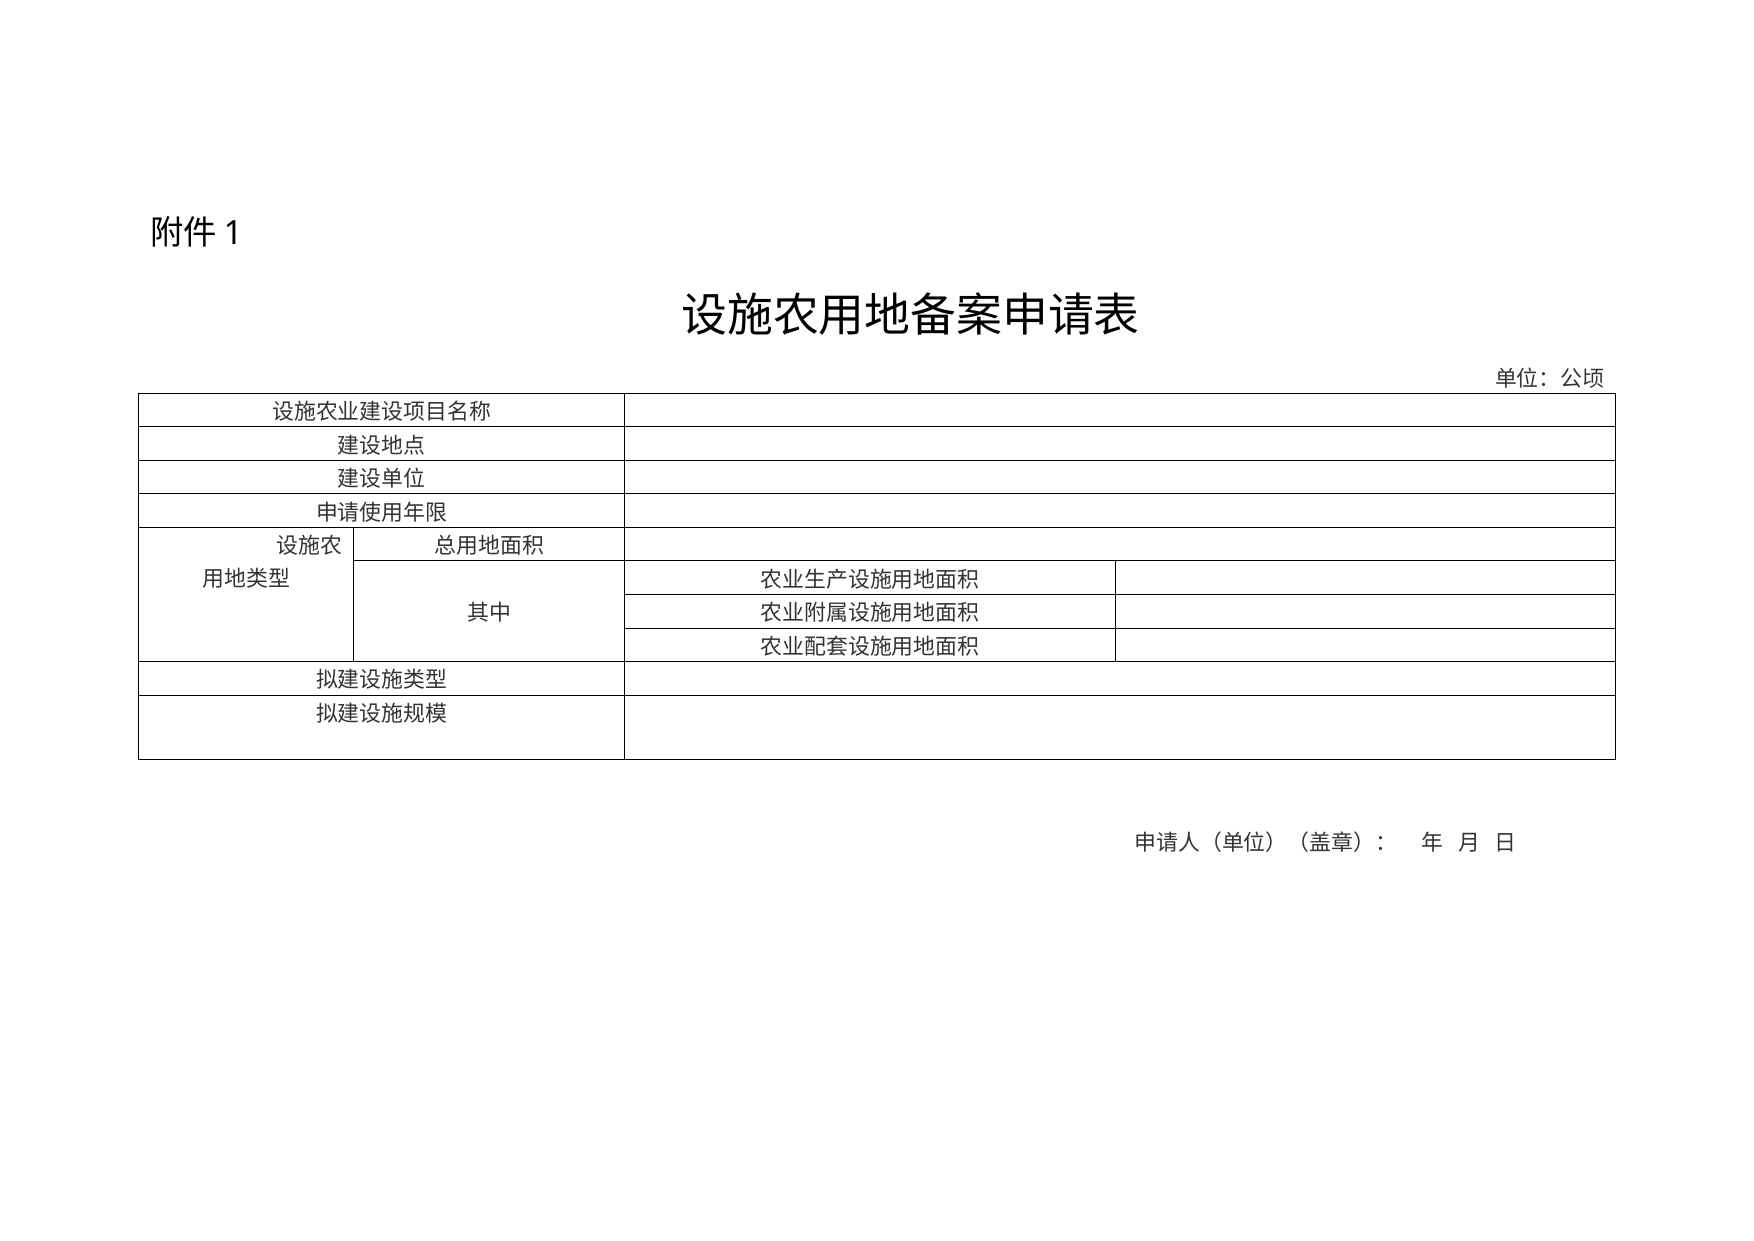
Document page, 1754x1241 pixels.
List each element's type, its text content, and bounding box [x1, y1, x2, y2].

table_cell [625, 696, 1615, 758]
table_header 设施农业建设项目名称 [139, 394, 624, 426]
table_cell [625, 461, 1615, 493]
table_cell 农业生产设施用地面积 [625, 561, 1115, 594]
table_cell 建设地点 [139, 427, 624, 460]
table_cell [625, 528, 1615, 560]
text 申请人（单位）（盖章）： 年 月 日 [150, 824, 1560, 857]
table_cell 设施农用地类型 [139, 528, 353, 661]
table_cell [1116, 561, 1615, 594]
table_cell 其中 [354, 561, 624, 661]
table_cell [1116, 595, 1615, 627]
table_cell [625, 427, 1615, 460]
text 附件1 [150, 198, 1604, 263]
table_cell 拟建设施类型 [139, 662, 624, 694]
table_cell [1116, 629, 1615, 661]
table_cell 总用地面积 [354, 528, 624, 560]
text 单位：公顷 [150, 360, 1604, 393]
table_cell 农业附属设施用地面积 [625, 595, 1115, 627]
table_cell 申请使用年限 [139, 494, 624, 527]
text 设施农用地备案申请表 [150, 263, 1604, 360]
table_cell 建设单位 [139, 461, 624, 493]
table_cell [625, 494, 1615, 527]
table_cell 农业配套设施用地面积 [625, 629, 1115, 661]
table_header [625, 394, 1615, 426]
table_cell [625, 662, 1615, 694]
table_cell 拟建设施规模 [139, 696, 624, 758]
